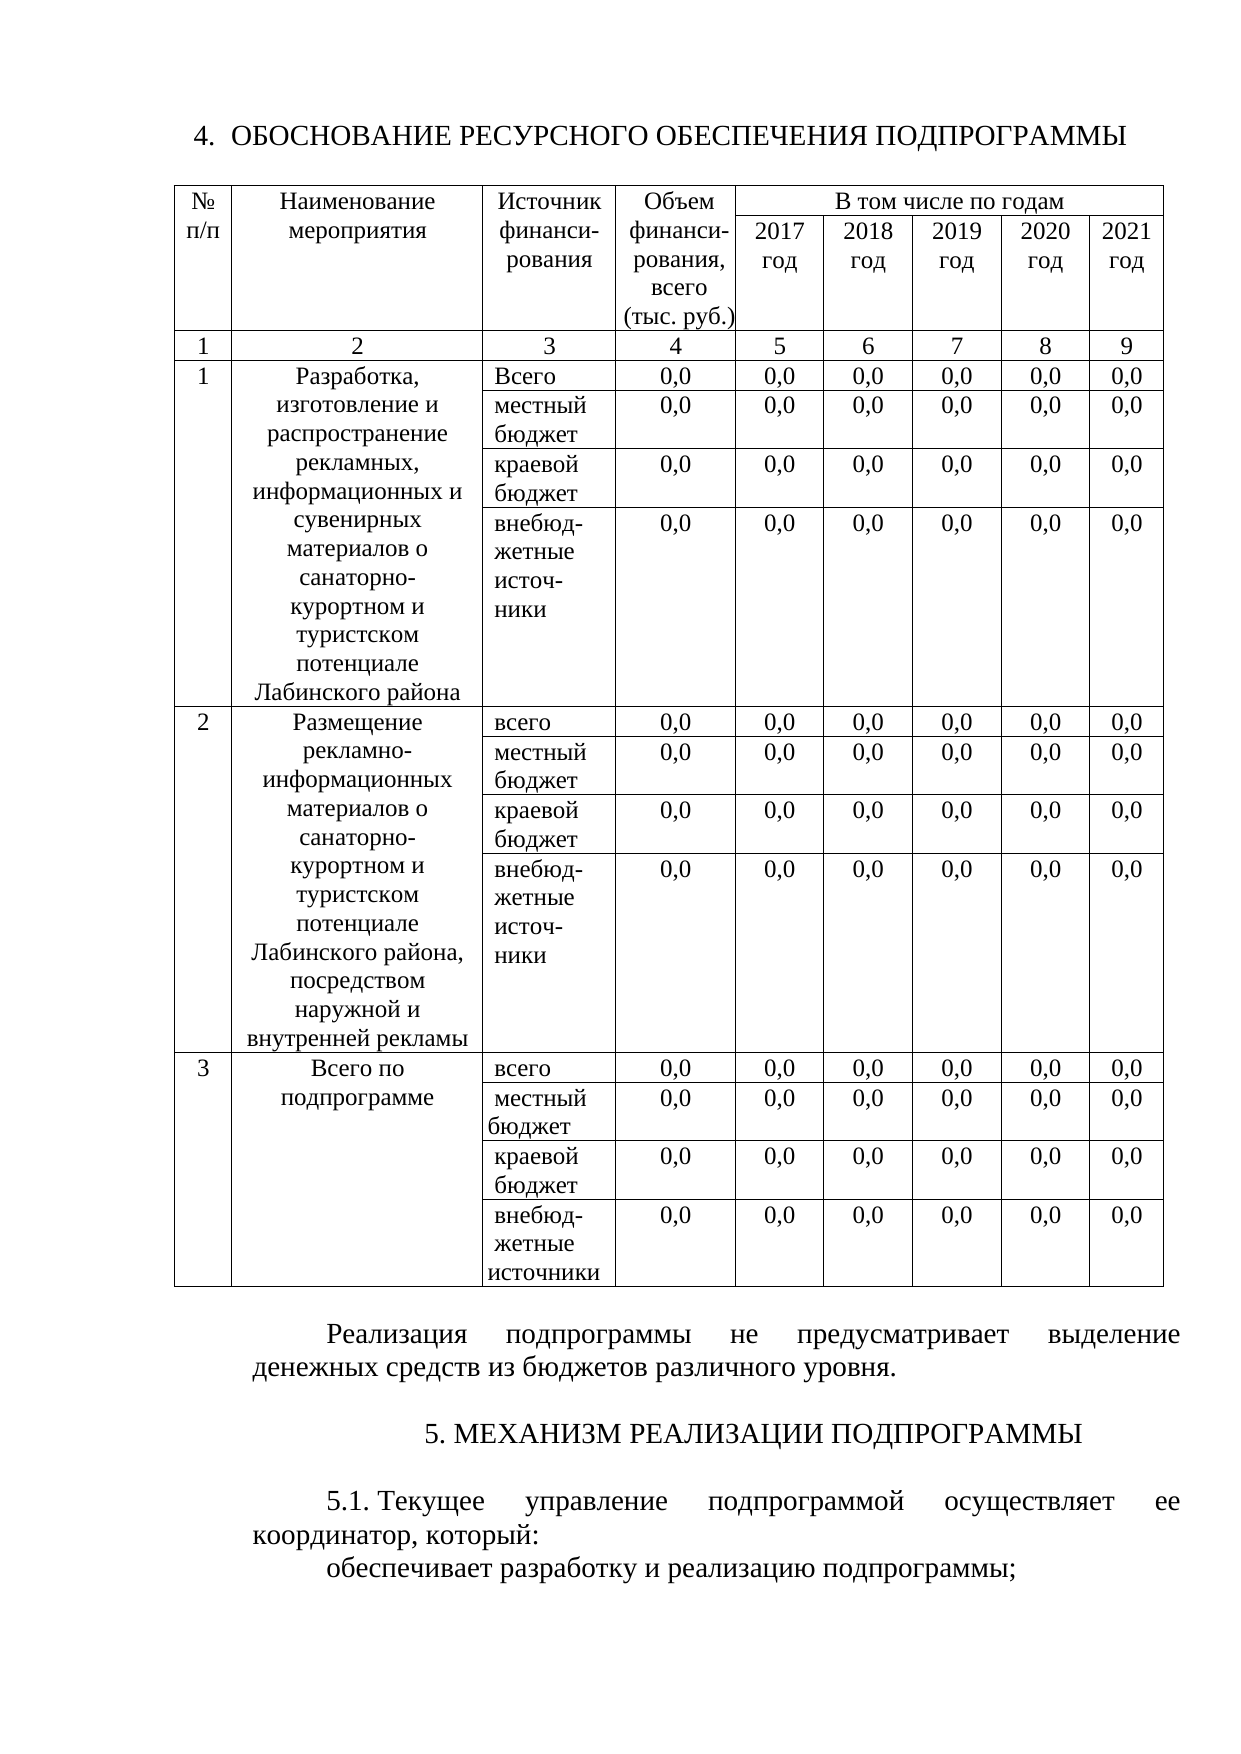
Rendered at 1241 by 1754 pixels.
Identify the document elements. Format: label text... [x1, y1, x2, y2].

table_cell 6 [824, 331, 912, 360]
table_cell 0,0 [1090, 361, 1163, 389]
table_cell 5 [736, 331, 823, 360]
table_cell 0,0 [736, 707, 823, 736]
table_cell местный бюджет [483, 391, 615, 448]
table_cell 0,0 [1002, 854, 1089, 1052]
table_cell всего [483, 1053, 615, 1082]
table_cell 0,0 [824, 707, 912, 736]
table_cell Всего по подпрограмме [232, 1053, 482, 1286]
table_cell 0,0 [1002, 508, 1089, 706]
table_cell 0,0 [824, 361, 912, 389]
table_cell 0,0 [616, 854, 735, 1052]
table_cell 0,0 [616, 737, 735, 794]
table_cell 0,0 [913, 1141, 1001, 1199]
table_cell всего [483, 707, 615, 736]
table_cell 0,0 [616, 1083, 735, 1140]
table_cell 2 [175, 707, 231, 1052]
table_cell 0,0 [1002, 1200, 1089, 1286]
table_cell 0,0 [824, 737, 912, 794]
table_header № п/п [175, 186, 231, 330]
table_header Объем финанси-рования, всего (тыс. руб.) [616, 186, 735, 330]
table_cell краевой бюджет [483, 449, 615, 507]
table_cell 0,0 [1002, 361, 1089, 389]
table_cell 0,0 [1090, 391, 1163, 448]
table_cell 0,0 [1002, 449, 1089, 507]
table_cell 0,0 [824, 1141, 912, 1199]
table_cell 0,0 [824, 1053, 912, 1082]
table_cell 0,0 [824, 1083, 912, 1140]
table_cell внебюд- жетные источники [483, 1200, 615, 1286]
table_cell 0,0 [616, 361, 735, 389]
list ОБОСНОВАНИЕ РЕСУРСНОГО ОБЕСПЕЧЕНИЯ ПОДПРОГРАММЫ [140, 118, 1181, 152]
table_cell 0,0 [1090, 854, 1163, 1052]
table_cell 0,0 [1090, 1141, 1163, 1199]
table_cell 0,0 [913, 1053, 1001, 1082]
table_cell 0,0 [736, 1200, 823, 1286]
table_cell 0,0 [736, 449, 823, 507]
table_cell 0,0 [913, 1200, 1001, 1286]
table_cell 0,0 [1002, 1083, 1089, 1140]
table_cell 0,0 [1002, 1141, 1089, 1199]
table_cell 0,0 [913, 508, 1001, 706]
table_cell 0,0 [1090, 707, 1163, 736]
table_cell 0,0 [1002, 737, 1089, 794]
table_cell 0,0 [913, 391, 1001, 448]
table_cell Разработка, изготовление и распространение рекламных, информационных и сувенирных материалов о санаторно-курортном и туристском потенциале Лабинского района [232, 361, 482, 706]
table_cell 0,0 [1090, 737, 1163, 794]
table_cell 4 [616, 331, 735, 360]
table_cell 7 [913, 331, 1001, 360]
table_cell 8 [1002, 331, 1089, 360]
table_cell 0,0 [616, 707, 735, 736]
text 5.1. Текущее управление подпрограммой осуществляет ее координатор, который: [252, 1483, 1181, 1551]
table_cell 2021год [1090, 216, 1163, 330]
table_cell 2017 год [736, 216, 823, 330]
table_cell 0,0 [616, 449, 735, 507]
table_cell 0,0 [824, 449, 912, 507]
table_cell 0,0 [1002, 707, 1089, 736]
table_cell Всего [483, 361, 615, 389]
table_cell 0,0 [913, 361, 1001, 389]
table_cell 0,0 [616, 795, 735, 853]
table_cell 0,0 [1002, 391, 1089, 448]
table_cell 0,0 [913, 854, 1001, 1052]
table_cell 0,0 [824, 391, 912, 448]
table_header Источник финанси-рования [483, 186, 615, 330]
table_cell 1 [175, 361, 231, 706]
table_cell 0,0 [913, 737, 1001, 794]
table_cell 0,0 [1090, 795, 1163, 853]
table_cell 0,0 [616, 508, 735, 706]
table_cell 0,0 [736, 1083, 823, 1140]
table_cell 0,0 [616, 1200, 735, 1286]
table_cell 0,0 [736, 1141, 823, 1199]
table_cell 0,0 [1090, 1083, 1163, 1140]
table_cell 0,0 [1090, 1053, 1163, 1082]
table_cell 0,0 [824, 508, 912, 706]
table_cell Размещение рекламно- информационных материалов о санаторно-курортном и туристском потенциале Лабинского района, посредством наружной и внутренней рекламы [232, 707, 482, 1052]
table_cell 0,0 [736, 795, 823, 853]
text Реализация подпрограммы не предусматривает выделение денежных средств из бюджетов различного уровня. [252, 1316, 1181, 1383]
table_cell 0,0 [913, 707, 1001, 736]
table_cell 2 [232, 331, 482, 360]
table_cell 0,0 [616, 1141, 735, 1199]
table_cell местный бюджет [483, 737, 615, 794]
table_cell 1 [175, 331, 231, 360]
table_cell 0,0 [824, 854, 912, 1052]
table_cell 3 [175, 1053, 231, 1286]
table_cell 0,0 [913, 1083, 1001, 1140]
table_cell 0,0 [913, 795, 1001, 853]
table_cell 0,0 [1002, 795, 1089, 853]
table_cell 9 [1090, 331, 1163, 360]
table_cell 0,0 [824, 1200, 912, 1286]
table_cell внебюд-жетные источ-ники [483, 508, 615, 706]
table_cell 0,0 [1002, 1053, 1089, 1082]
table_cell 0,0 [616, 391, 735, 448]
table_cell 0,0 [616, 1053, 735, 1082]
table_cell краевой бюджет [483, 795, 615, 853]
table_cell краевой бюджет [483, 1141, 615, 1199]
table_cell 2020 год [1002, 216, 1089, 330]
table_cell 0,0 [913, 449, 1001, 507]
table_cell 0,0 [736, 391, 823, 448]
table_cell 0,0 [1090, 508, 1163, 706]
table_cell местный бюджет [483, 1083, 615, 1140]
table_cell 0,0 [736, 508, 823, 706]
table_cell 0,0 [736, 854, 823, 1052]
table_cell 0,0 [1090, 1200, 1163, 1286]
table_cell 2018 год [824, 216, 912, 330]
table_cell 0,0 [736, 361, 823, 389]
text обеспечивает разработку и реализацию подпрограммы; [252, 1551, 1181, 1584]
text 5. МЕХАНИЗМ РЕАЛИЗАЦИИ ПОДПРОГРАММЫ [252, 1416, 1181, 1450]
table_cell 2019 год [913, 216, 1001, 330]
table_header В том числе по годам [736, 186, 1163, 215]
table_cell внебюд- жетные источ-ники [483, 854, 615, 1052]
table_header Наименование мероприятия [232, 186, 482, 330]
table_cell 3 [483, 331, 615, 360]
table_cell 0,0 [824, 795, 912, 853]
table_cell 0,0 [736, 1053, 823, 1082]
table_cell 0,0 [1090, 449, 1163, 507]
table_cell 0,0 [736, 737, 823, 794]
